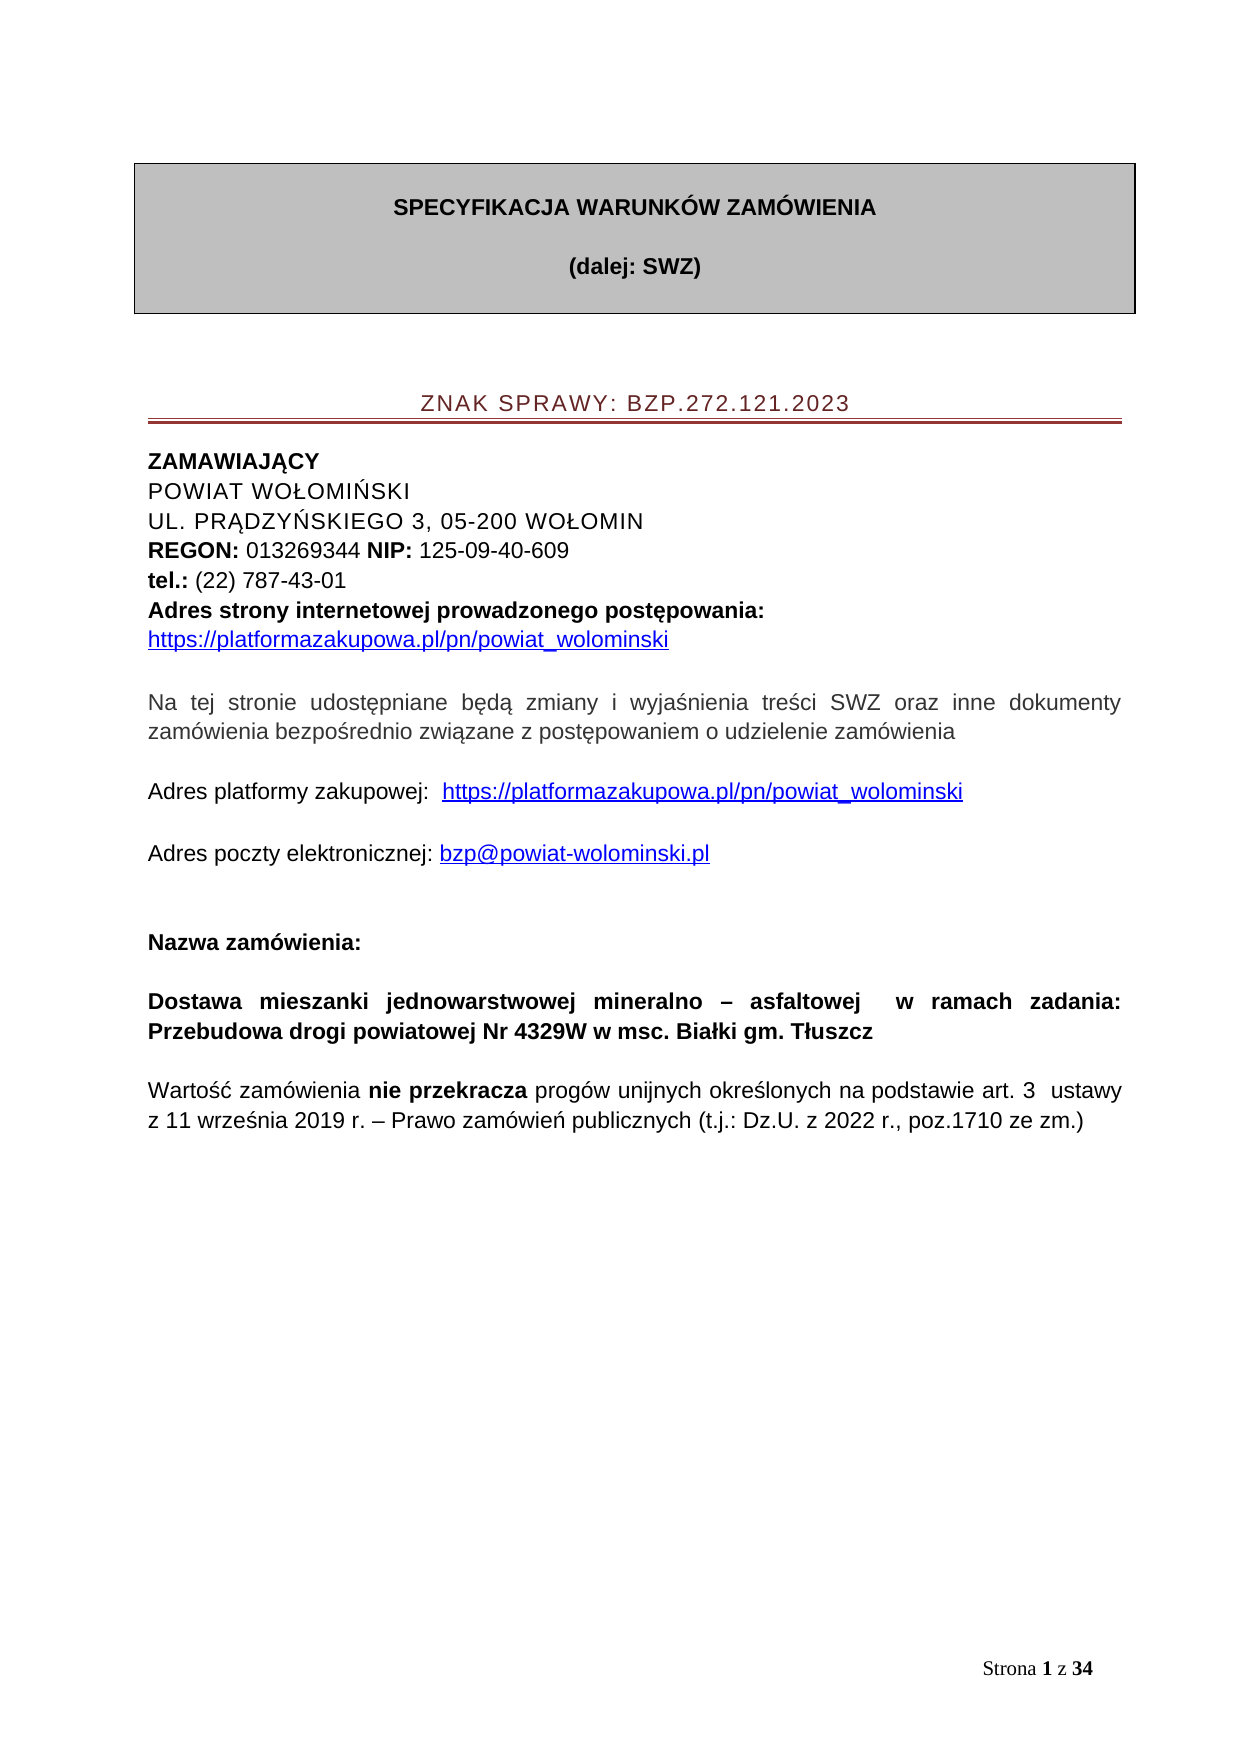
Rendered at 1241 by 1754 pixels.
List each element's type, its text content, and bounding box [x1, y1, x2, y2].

text SPECYFIKACJA WARUNKÓW ZAMÓWIENIA [135, 192, 1134, 220]
text REGON: 013269344 NIP: 125-09-40-609 [148, 537, 1122, 564]
text ZAMAWIAJĄCY [148, 448, 1122, 475]
text Nazwa zamówienia: [148, 929, 1122, 955]
text Wartość zamówienia nie przekracza progów unijnych określonych na podstawie art. 3 ustawy z 11 września 2019 r. – Prawo zamówień publicznych (t.j.: Dz.U. z 2022 r., poz.1710 ze zm.) [148, 1077, 1122, 1133]
text Adres poczty elektronicznej: bzp@powiat-wolominski.pl [148, 840, 1122, 866]
text Powiat Wołomiński [148, 478, 1122, 504]
text Dostawa mieszanki jednowarstwowej mineralno – asfaltowej w ramach zadania: Przebudowa drogi powiatowej Nr 4329W w msc. Białki gm. Tłuszcz [148, 988, 1122, 1044]
text Na tej stronie udostępniane będą zmiany i wyjaśnienia treści SWZ oraz inne dokumenty zamówienia bezpośrednio związane z postępowaniem o udzielenie zamówienia [148, 715, 1122, 744]
text (dalej: SWZ) [135, 252, 1134, 279]
text Znak sprawy: BZP.272.121.2023 [148, 389, 1122, 418]
text tel.: (22) 787-43-01 [148, 567, 1122, 593]
text Adres strony internetowej prowadzonego postępowania: https://platformazakupowa.pl/pn/powiat_wolominski [148, 597, 1122, 653]
text Adres platformy zakupowej: https://platformazakupowa.pl/pn/powiat_wolominski [148, 778, 1122, 804]
text ul. Prądzyńskiego 3, 05-200 Wołomin [148, 508, 1122, 534]
